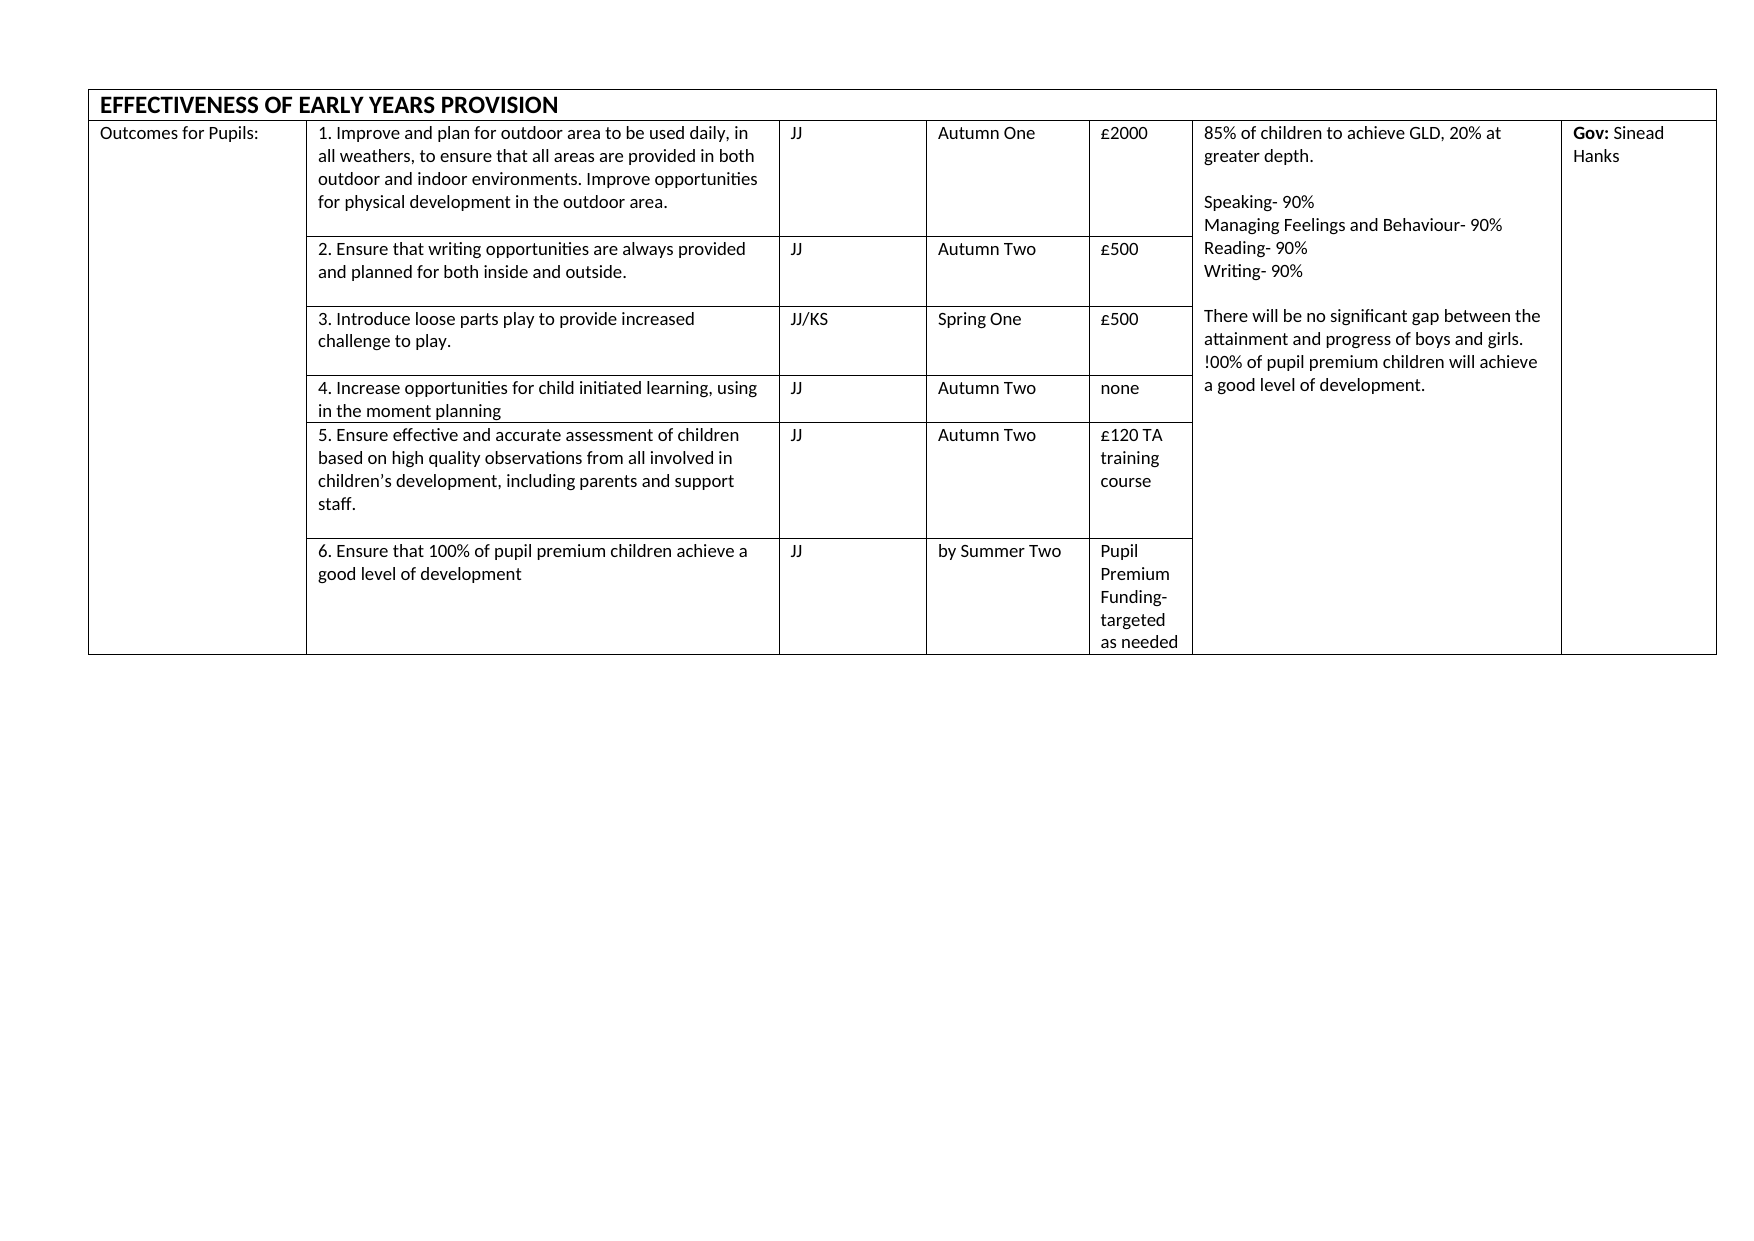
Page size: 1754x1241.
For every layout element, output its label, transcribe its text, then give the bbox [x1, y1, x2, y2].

table_cell 5. Ensure effective and accurate assessment of children based on high quality observations from all involved in children’s development, including parents and support staff. [307, 423, 779, 538]
table_cell none [1090, 376, 1192, 422]
table_cell £500 [1090, 237, 1192, 306]
table_cell Autumn Two [927, 237, 1089, 306]
table_cell JJ [780, 539, 926, 653]
table_cell by Summer Two [927, 539, 1089, 653]
table_cell Outcomes for Pupils: [89, 121, 306, 653]
table_cell Gov: Sinead Hanks [1562, 121, 1716, 653]
table_cell 1. Improve and plan for outdoor area to be used daily, in all weathers, to ensure that all areas are provided in both outdoor and indoor environments. Improve opportunities for physical development in the outdoor area. [307, 121, 779, 236]
table_cell JJ [780, 121, 926, 236]
table_cell Autumn Two [927, 423, 1089, 538]
table_cell JJ [780, 423, 926, 538]
table_cell JJ [780, 237, 926, 306]
table_cell Pupil Premium Funding- targeted as needed [1090, 539, 1192, 653]
table_cell £500 [1090, 307, 1192, 375]
table_cell JJ/KS [780, 307, 926, 375]
table_cell Autumn Two [927, 376, 1089, 422]
table_cell 3. Introduce loose parts play to provide increased challenge to play. [307, 307, 779, 375]
table_cell 85% of children to achieve GLD, 20% at greater depth. Speaking- 90% Managing Feelings and Behaviour- 90% Reading- 90% Writing- 90% There will be no significant gap between the attainment and progress of boys and girls. !00% of pupil premium children will achieve a good level of development. [1193, 121, 1561, 653]
table_header EFFECTIVENESS OF EARLY YEARS PROVISION [89, 90, 1716, 120]
table_cell 2. Ensure that writing opportunities are always provided and planned for both inside and outside. [307, 237, 779, 306]
table_cell £2000 [1090, 121, 1192, 236]
table_cell Autumn One [927, 121, 1089, 236]
table_cell Spring One [927, 307, 1089, 375]
table_cell £120 TA training course [1090, 423, 1192, 538]
table_cell 4. Increase opportunities for child initiated learning, using in the moment planning [307, 376, 779, 422]
table_cell JJ [780, 376, 926, 422]
table_cell 6. Ensure that 100% of pupil premium children achieve a good level of development [307, 539, 779, 653]
